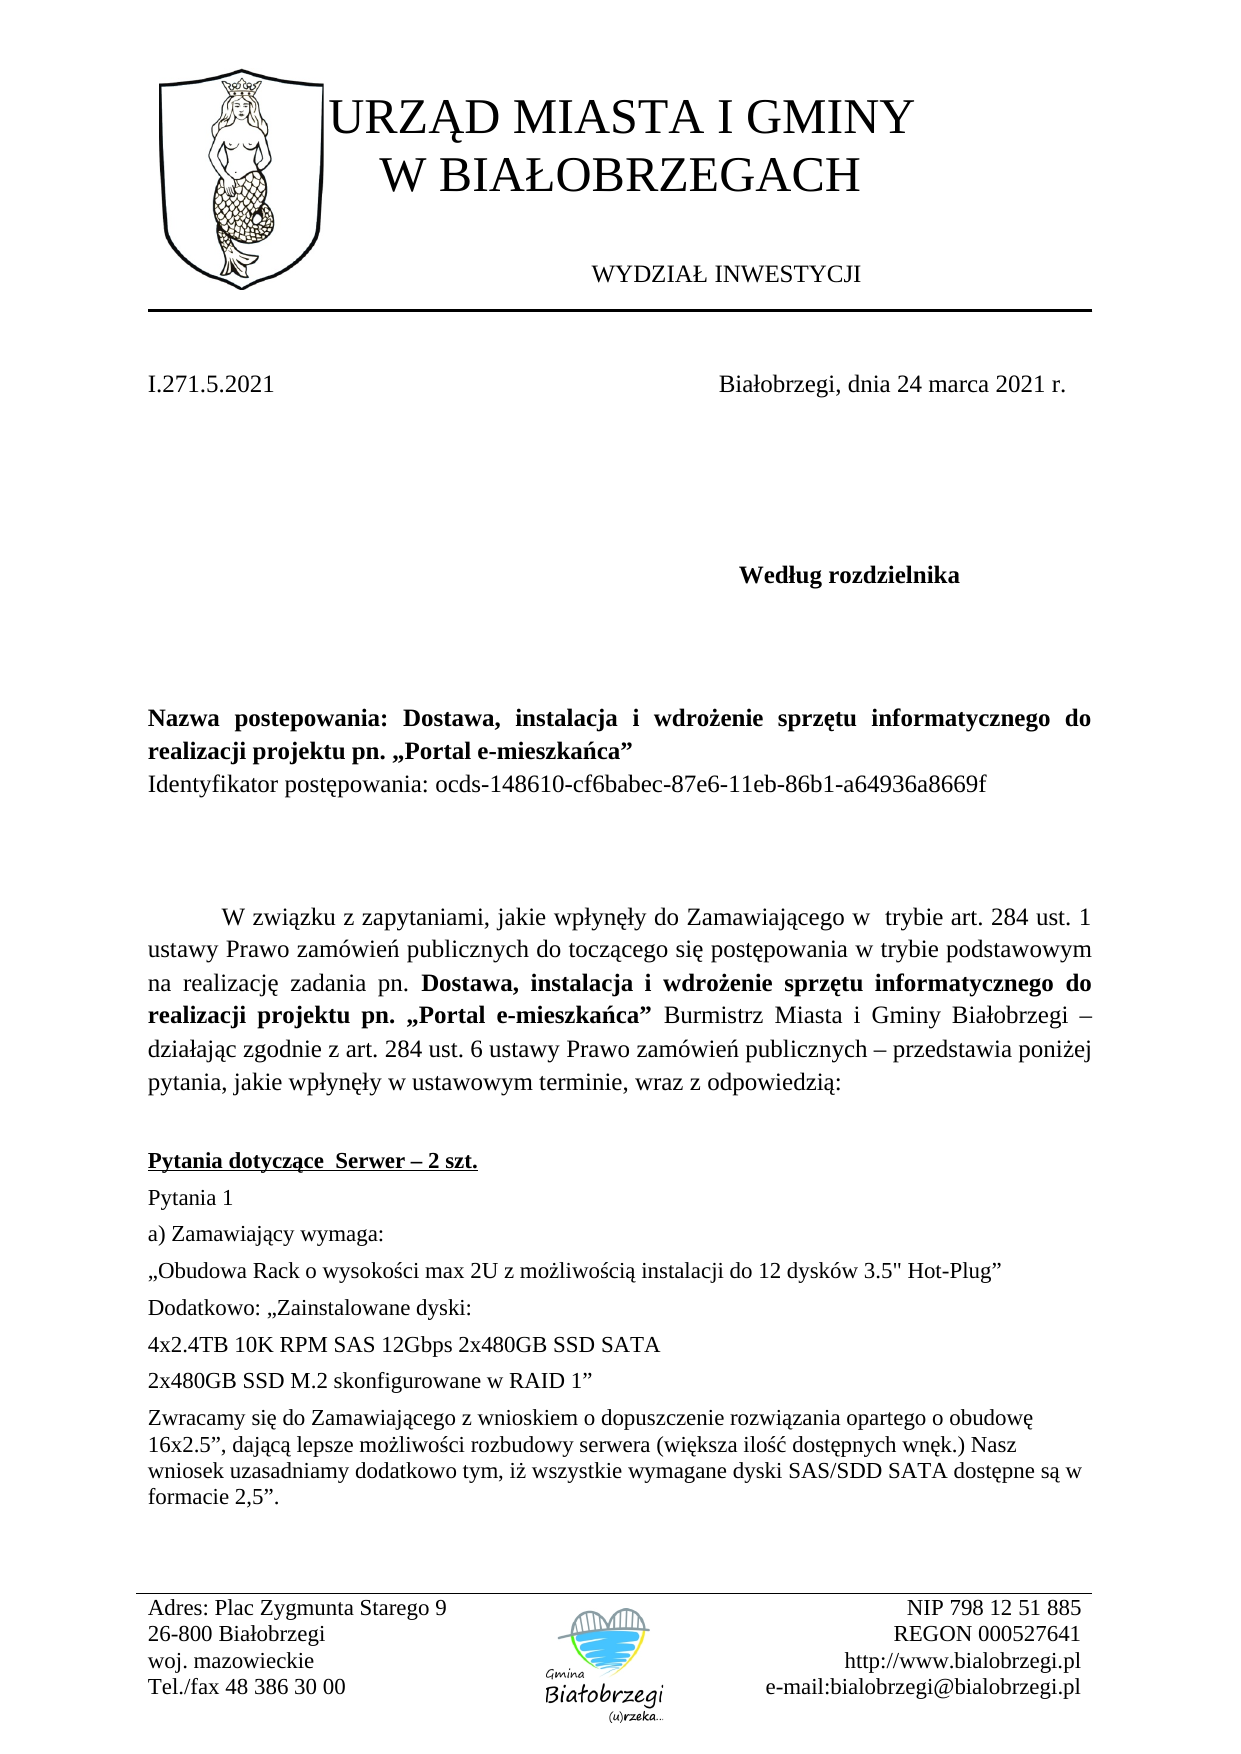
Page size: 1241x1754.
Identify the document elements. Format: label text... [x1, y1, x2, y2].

picture [546, 1608, 664, 1723]
text Według rozdzielnika [665, 560, 1092, 589]
text a) Zamawiający wymaga: [148, 1220, 1092, 1247]
text „Obudowa Rack o wysokości max 2U z możliwością instalacji do 12 dysków 3.5" Hot-Plug” [148, 1257, 1092, 1283]
text 2x480GB SSD M.2 skonfigurowane w RAID 1” [148, 1367, 1092, 1394]
text Dodatkowo: „Zainstalowane dyski: [148, 1294, 1092, 1320]
text Zwracamy się do Zamawiającego z wnioskiem o dopuszczenie rozwiązania opartego o obudowę 16x2.5”, dającą lepsze możliwości rozbudowy serwera (większa ilość dostępnych wnęk.) Nasz wniosek uzasadniamy dodatkowo tym, iż wszystkie wymagane dyski SAS/SDD SATA dostępne są w formacie 2,5”. [148, 1404, 1092, 1510]
text I.271.5.2021 Białobrzegi, dnia 24 marca 2021 r. [148, 369, 1092, 398]
text Nazwa postepowania: Dostawa, instalacja i wdrożenie sprzętu informatycznego do realizacji projektu pn. „Portal e-mieszkańca” [148, 703, 1092, 765]
text W związku z zapytaniami, jakie wpłynęły do Zamawiającego w trybie art. 284 ust. 1 ustawy Prawo zamówień publicznych do toczącego się postępowania w trybie podstawowym na realizację zadania pn. Dostawa, instalacja i wdrożenie sprzętu informatycznego do realizacji projektu pn. „Portal e-mieszkańca” Burmistrz Miasta i Gminy Białobrzegi – działając zgodnie z art. 284 ust. 6 ustawy Prawo zamówień publicznych – przedstawia poniżej pytania, jakie wpłynęły w ustawowym terminie, wraz z odpowiedzią: [148, 902, 1092, 1095]
text Pytania 1 [148, 1184, 1092, 1210]
text Identyfikator postępowania: ocds-148610-cf6babec-87e6-11eb-86b1-a64936a8669f [148, 769, 1092, 798]
picture [157, 68, 324, 288]
text 4x2.4TB 10K RPM SAS 12Gbps 2x480GB SSD SATA [148, 1331, 1092, 1357]
text Pytania dotyczące Serwer – 2 szt. [148, 1147, 1092, 1173]
